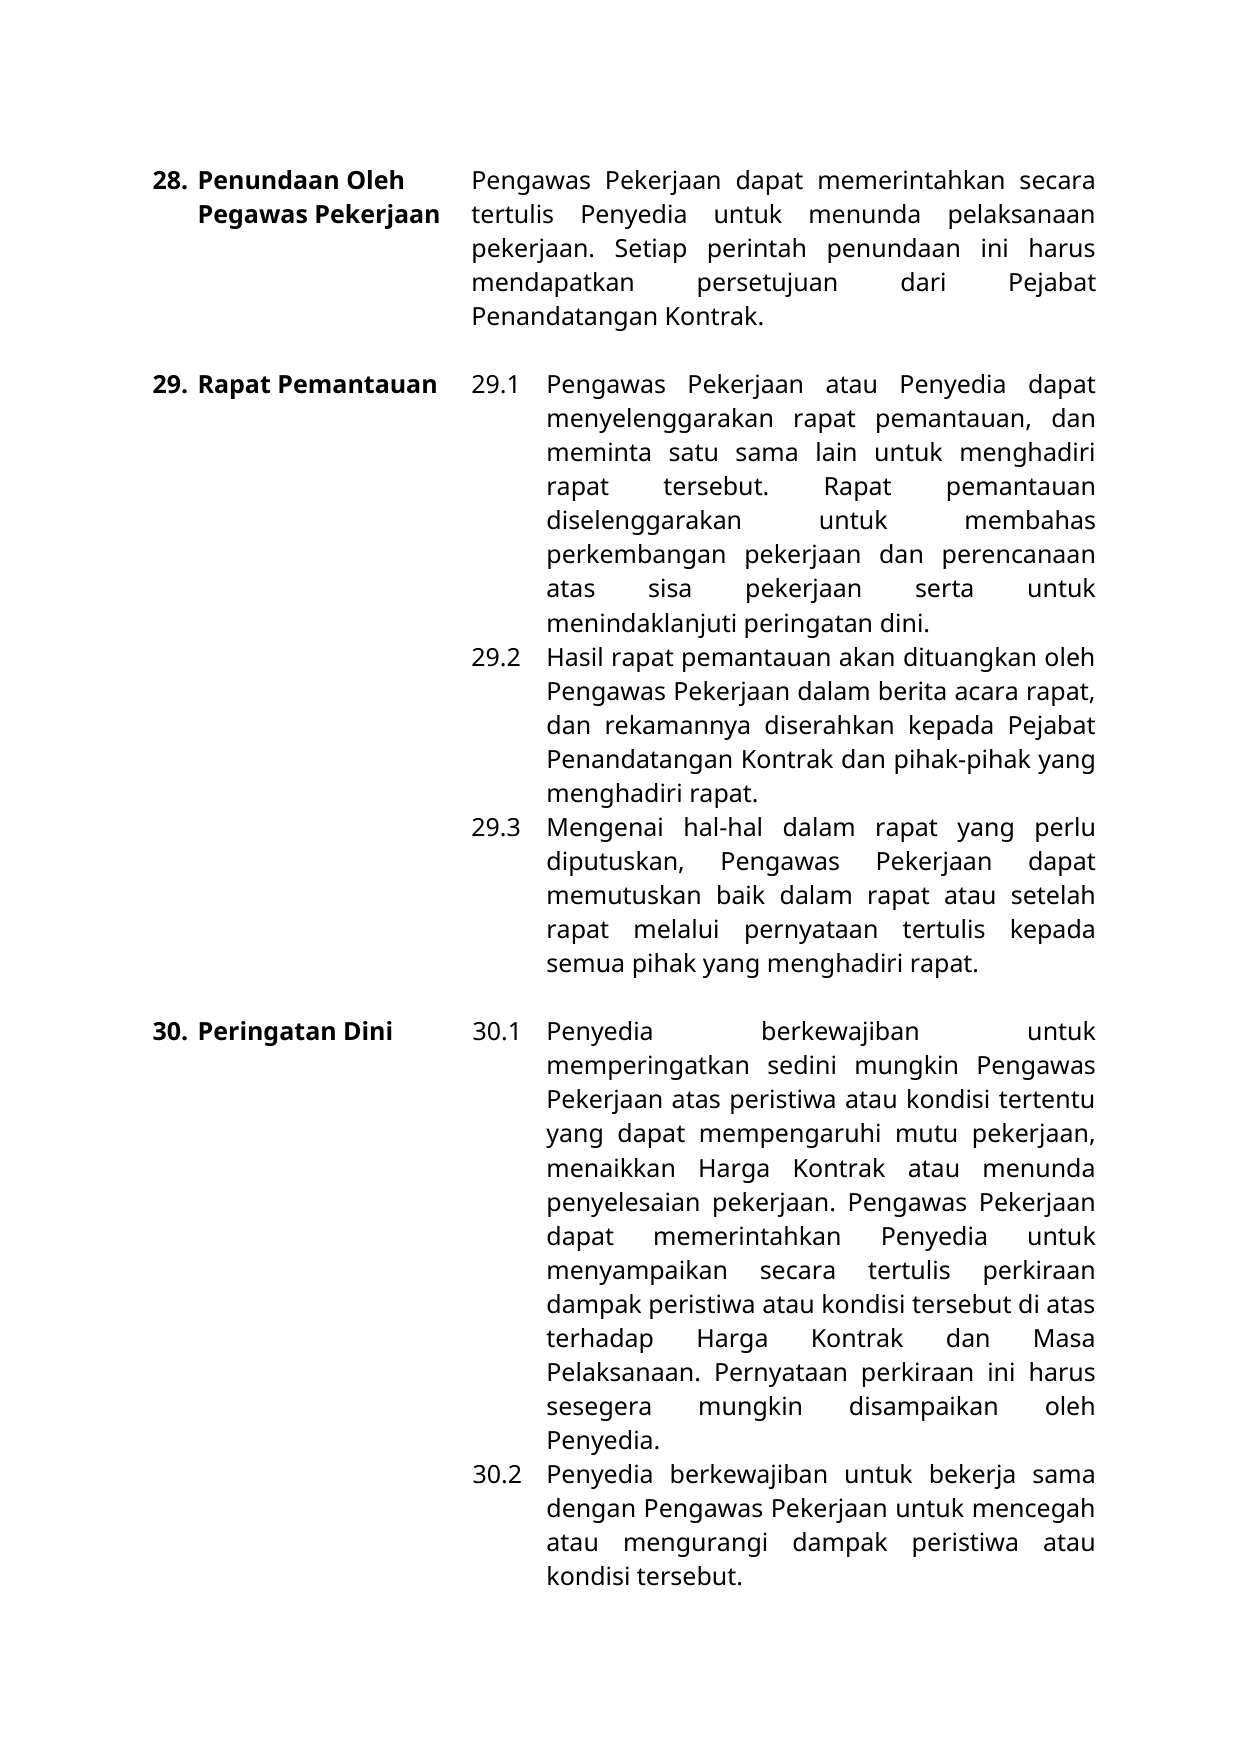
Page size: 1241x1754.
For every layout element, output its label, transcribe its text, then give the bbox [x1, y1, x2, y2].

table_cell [141, 1014, 460, 1593]
table_cell Pengawas Pekerjaan dapat memerintahkan secara tertulis Penyedia untuk menunda pelaksanaan pekerjaan. Setiap perintah penundaan ini harus mendapatkan persetujuan dari Pejabat Penandatangan Kontrak. [460, 163, 1107, 367]
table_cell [460, 1014, 1107, 1593]
table_cell Penundaan Oleh Pegawas Pekerjaan [141, 163, 460, 367]
table_cell Pengawas Pekerjaan atau Penyedia dapat menyelenggarakan rapat pemantauan, dan meminta satu sama lain untuk menghadiri rapat tersebut. Rapat pemantauan diselenggarakan untuk membahas perkembangan pekerjaan dan perencanaan atas sisa pekerjaan serta untuk menindaklanjuti peringatan dini. Hasil rapat pemantauan akan dituangkan oleh Pengawas Pekerjaan dalam berita acara rapat, dan rekamannya diserahkan kepada Pejabat Penandatangan Kontrak dan pihak-pihak yang menghadiri rapat. Mengenai hal-hal dalam rapat yang perlu diputuskan, Pengawas Pekerjaan dapat memutuskan baik dalam rapat atau setelah rapat melalui pernyataan tertulis kepada semua pihak yang menghadiri rapat. [460, 367, 1107, 1014]
table_cell Rapat Pemantauan [141, 367, 460, 1014]
